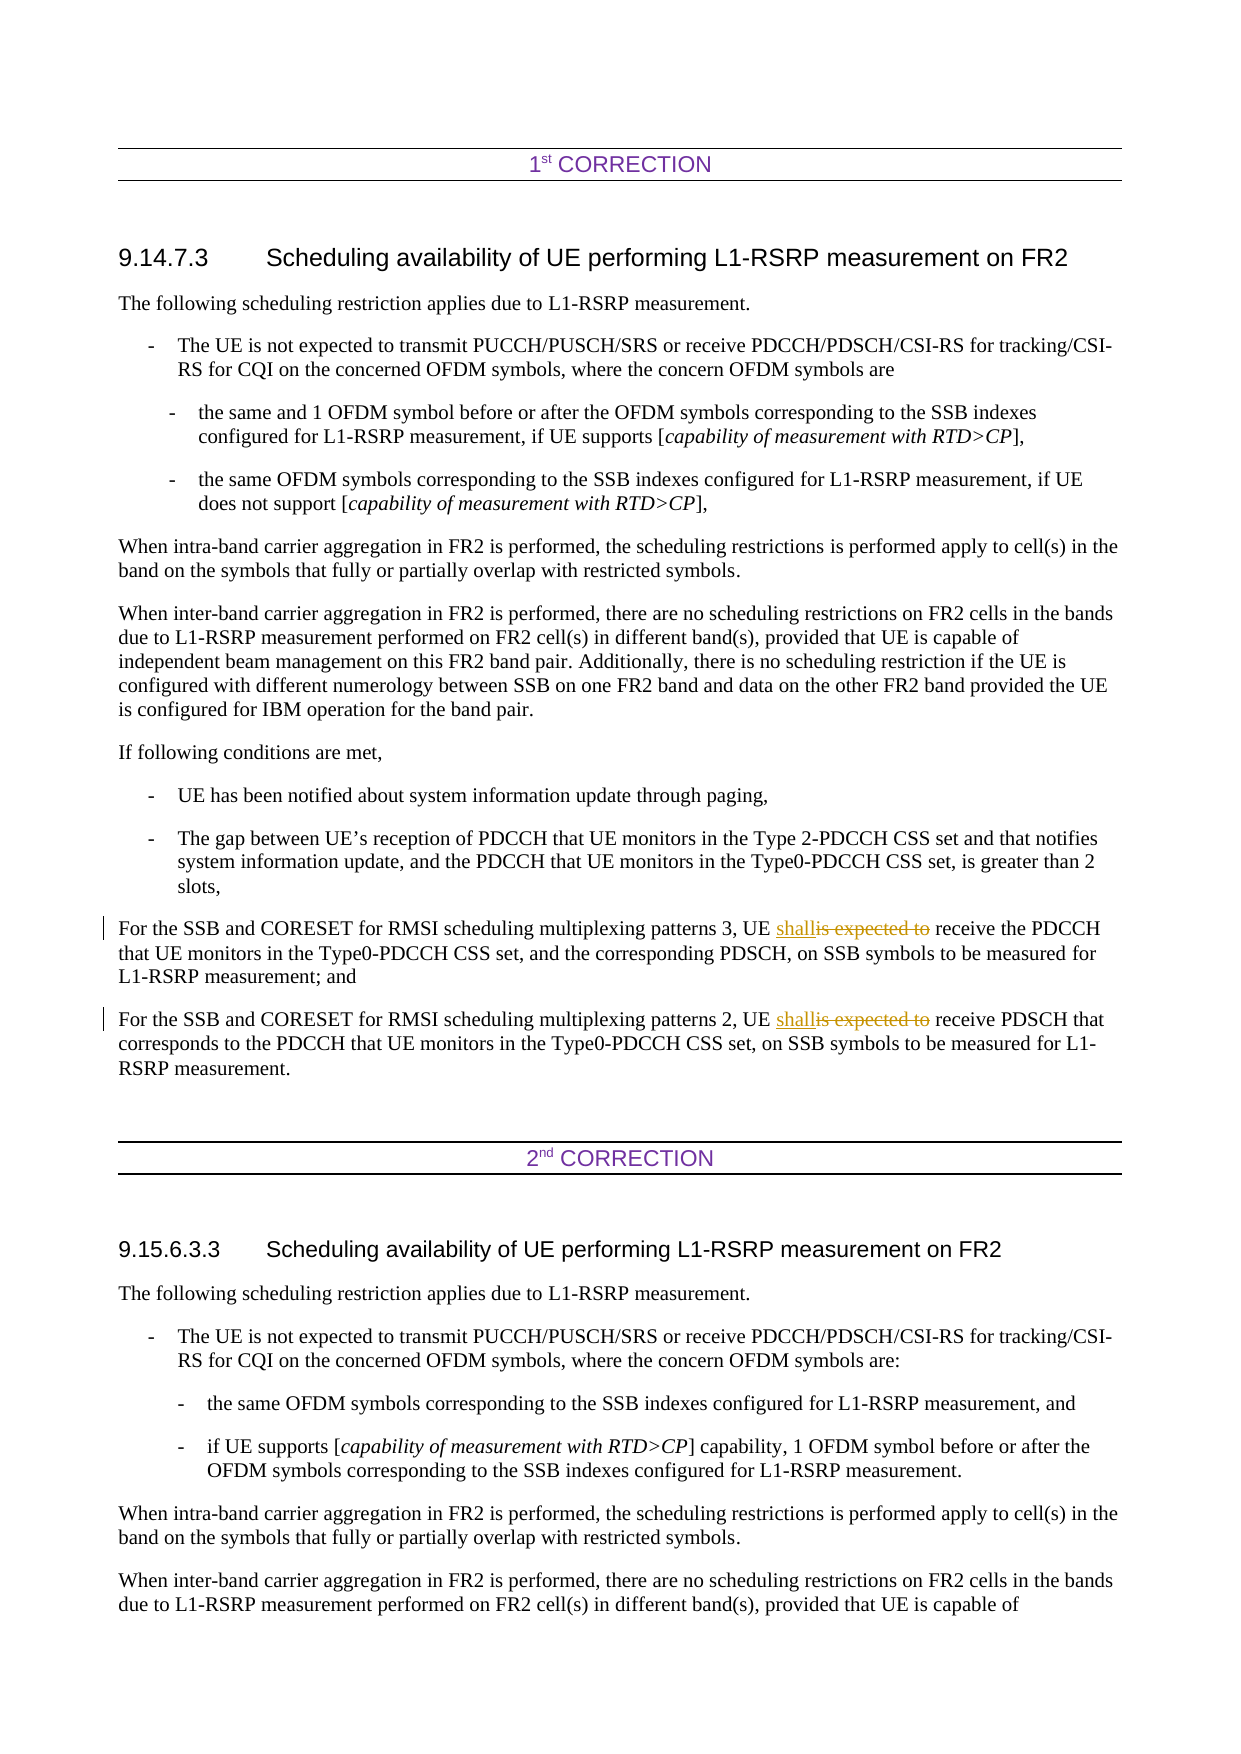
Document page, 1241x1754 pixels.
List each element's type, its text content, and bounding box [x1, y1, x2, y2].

text When intra-band carrier aggregation in FR2 is performed, the scheduling restrictions is performed apply to cell(s) in the band on the symbols that fully or partially overlap with restricted symbols. [118, 1501, 1122, 1549]
text - the same OFDM symbols corresponding to the SSB indexes configured for L1-RSRP measurement, and [177, 1391, 1122, 1415]
text 1st CORRECTION [118, 149, 1122, 180]
text For the SSB and CORESET for RMSI scheduling multiplexing patterns 2, UE receive PDSCH that corresponds to the PDCCH that UE monitors in the Type0-PDCCH CSS set, on SSB symbols to be measured for L1-RSRP measurement. [118, 1007, 1122, 1079]
text 9.14.7.3 Scheduling availability of UE performing L1-RSRP measurement on FR2 [118, 243, 1122, 272]
text - the same OFDM symbols corresponding to the SSB indexes configured for L1-RSRP measurement, if UE does not support [capability of measurement with RTD>CP], [168, 467, 1122, 515]
text The following scheduling restriction applies due to L1-RSRP measurement. [118, 1281, 1122, 1305]
text - UE has been notified about system information update through paging, [148, 783, 1122, 807]
text 9.15.6.3.3 Scheduling availability of UE performing L1-RSRP measurement on FR2 [118, 1236, 1122, 1263]
text For the SSB and CORESET for RMSI scheduling multiplexing patterns 3, UE receive the PDCCH that UE monitors in the Type0-PDCCH CSS set, and the corresponding PDSCH, on SSB symbols to be measured for L1-RSRP measurement; and [118, 916, 1122, 988]
text 2nd CORRECTION [118, 1143, 1122, 1173]
text When intra-band carrier aggregation in FR2 is performed, the scheduling restrictions is performed apply to cell(s) in the band on the symbols that fully or partially overlap with restricted symbols. [118, 534, 1122, 582]
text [118, 1568, 1122, 1616]
text - if UE supports [capability of measurement with RTD>CP] capability, 1 OFDM symbol before or after the OFDM symbols corresponding to the SSB indexes configured for L1-RSRP measurement. [177, 1434, 1122, 1482]
text - The gap between UE’s reception of PDCCH that UE monitors in the Type 2-PDCCH CSS set and that notifies system information update, and the PDCCH that UE monitors in the Type0-PDCCH CSS set, is greater than 2 slots, [148, 825, 1122, 898]
text If following conditions are met, [118, 740, 1122, 764]
text - the same and 1 OFDM symbol before or after the OFDM symbols corresponding to the SSB indexes configured for L1-RSRP measurement, if UE supports [capability of measurement with RTD>CP], [168, 400, 1122, 448]
text - The UE is not expected to transmit PUCCH/PUSCH/SRS or receive PDCCH/PDSCH/CSI-RS for tracking/CSI-RS for CQI on the concerned OFDM symbols, where the concern OFDM symbols are [148, 333, 1122, 381]
text The following scheduling restriction applies due to L1-RSRP measurement. [118, 290, 1122, 314]
text - The UE is not expected to transmit PUCCH/PUSCH/SRS or receive PDCCH/PDSCH/CSI-RS for tracking/CSI-RS for CQI on the concerned OFDM symbols, where the concern OFDM symbols are: [148, 1324, 1122, 1372]
